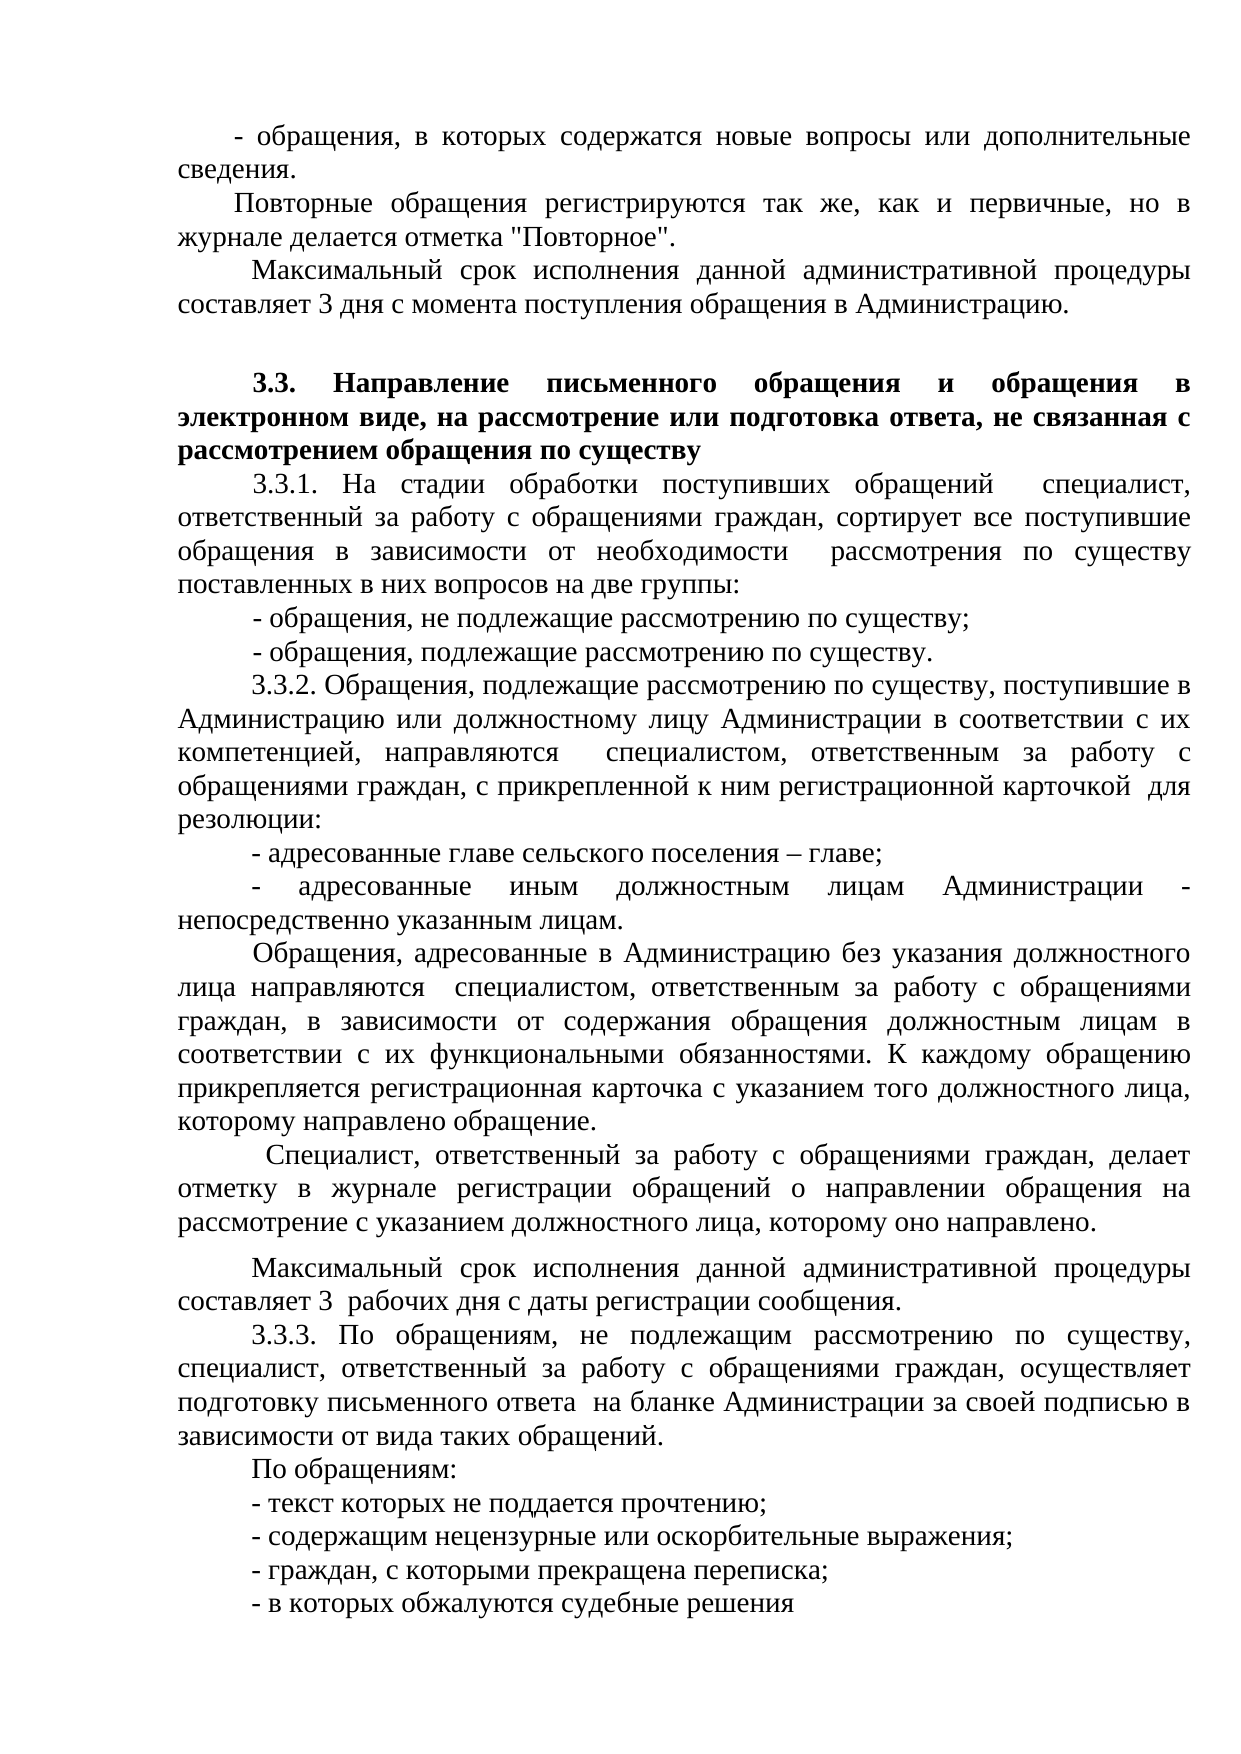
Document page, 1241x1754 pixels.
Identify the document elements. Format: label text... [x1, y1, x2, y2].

text 3.3. Направление письменного обращения и обращения в электронном виде, на рассмотрение или подготовка ответа, не связанная с рассмотрением обращения по существу [177, 365, 1192, 466]
text 3.3.1. На стадии обработки поступивших обращений специалист, ответственный за работу с обращениями граждан, сортирует все поступившие обращения в зависимости от необходимости рассмотрения по существу поставленных в них вопросов на две группы: [177, 466, 1192, 600]
text - текст которых не поддается прочтению; [177, 1485, 1192, 1518]
text - в которых обжалуются судебные решения [177, 1585, 1192, 1619]
text По обращениям: [177, 1451, 1192, 1485]
text 3.3.2. Обращения, подлежащие рассмотрению по существу, поступившие в Администрацию или должностному лицу Администрации в соответствии с их компетенцией, направляются специалистом, ответственным за работу с обращениями граждан, с прикрепленной к ним регистрационной карточкой для резолюции: [177, 667, 1192, 835]
text - обращения, в которых содержатся новые вопросы или дополнительные сведения. [177, 118, 1192, 185]
text Максимальный срок исполнения данной административной процедуры составляет 3 рабочих дня с даты регистрации сообщения. [177, 1250, 1192, 1317]
text - обращения, подлежащие рассмотрению по существу. [177, 634, 1192, 667]
text Специалист, ответственный за работу с обращениями граждан, делает отметку в журнале регистрации обращений о направлении обращения на рассмотрение с указанием должностного лица, которому оно направлено. [177, 1137, 1192, 1237]
text - обращения, не подлежащие рассмотрению по существу; [177, 600, 1192, 634]
text - содержащим нецензурные или оскорбительные выражения; [177, 1518, 1192, 1552]
text Повторные обращения регистрируются так же, как и первичные, но в журнале делается отметка "Повторное". [177, 185, 1192, 252]
text Максимальный срок исполнения данной административной процедуры составляет 3 дня с момента поступления обращения в Администрацию. [177, 252, 1192, 319]
text - адресованные главе сельского поселения – главе; [177, 835, 1192, 868]
text - граждан, с которыми прекращена переписка; [177, 1552, 1192, 1585]
text 3.3.3. По обращениям, не подлежащим рассмотрению по существу, специалист, ответственный за работу с обращениями граждан, осуществляет подготовку письменного ответа на бланке Администрации за своей подписью в зависимости от вида таких обращений. [177, 1317, 1192, 1451]
text Обращения, адресованные в Администрацию без указания должностного лица направляются специалистом, ответственным за работу с обращениями граждан, в зависимости от содержания обращения должностным лицам в соответствии с их функциональными обязанностями. К каждому обращению прикрепляется регистрационная карточка с указанием того должностного лица, которому направлено обращение. [177, 936, 1192, 1137]
text - адресованные иным должностным лицам Администрации - непосредственно указанным лицам. [177, 868, 1192, 936]
